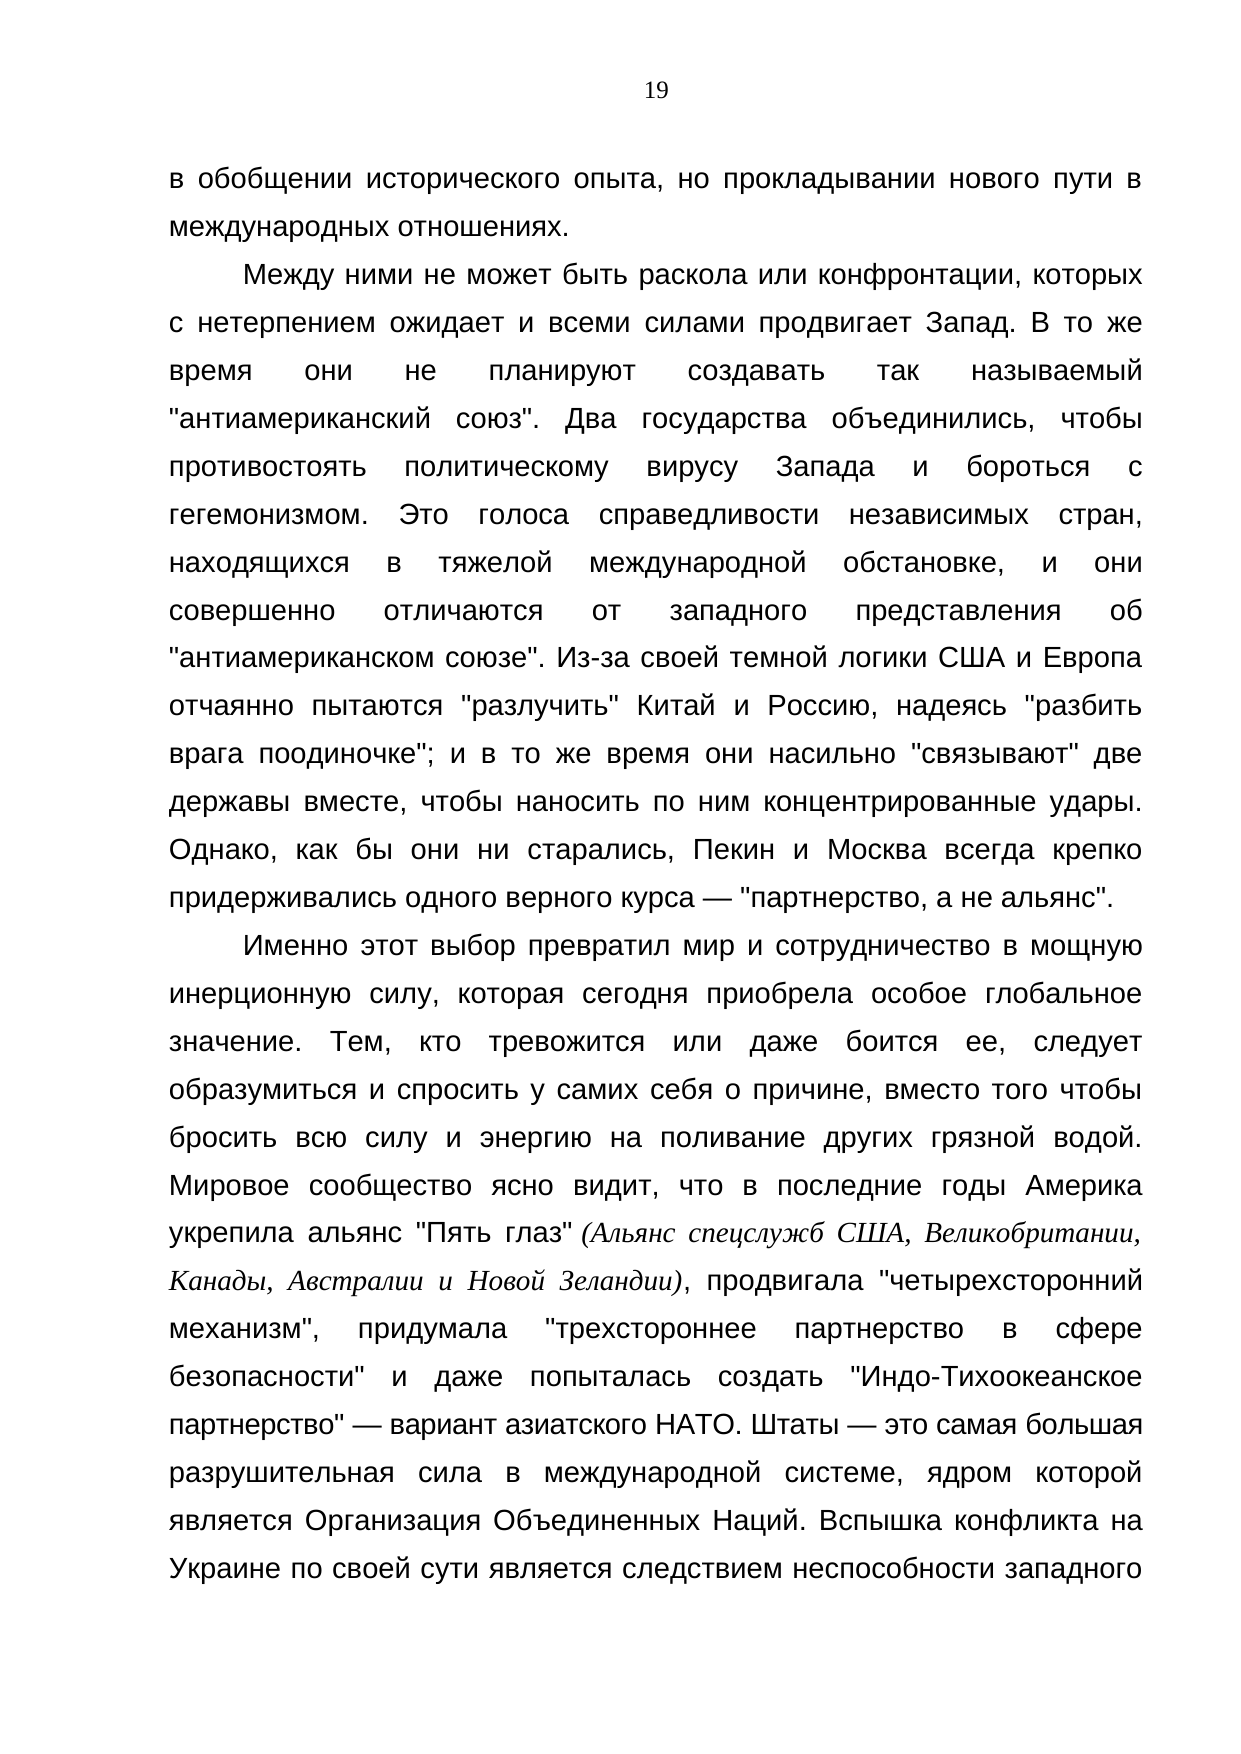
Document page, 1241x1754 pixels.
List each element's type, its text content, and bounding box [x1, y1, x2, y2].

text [169, 928, 1144, 1584]
text Между ними не может быть раскола или конфронтации, которых с нетерпением ожидает и всеми силами продвигает Запад. В то же время они не планируют создавать так называемый "антиамериканский союз". Два государства объединились, чтобы противостоять политическому вирусу Запада и бороться с гегемонизмом. Это голоса справедливости независимых стран, находящихся в тяжелой международной обстановке, и они совершенно отличаются от западного представления об "антиамериканском союзе". Из-за своей темной логики США и Европа отчаянно пытаются "разлучить" Китай и Россию, надеясь "разбить врага поодиночке"; и в то же время они насильно "связывают" две державы вместе, чтобы наносить по ним концентрированные удары. Однако, как бы они ни старались, Пекин и Москва всегда крепко придерживались одного верного курса — "партнерство, а не альянс". [169, 257, 1144, 913]
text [169, 161, 1144, 243]
